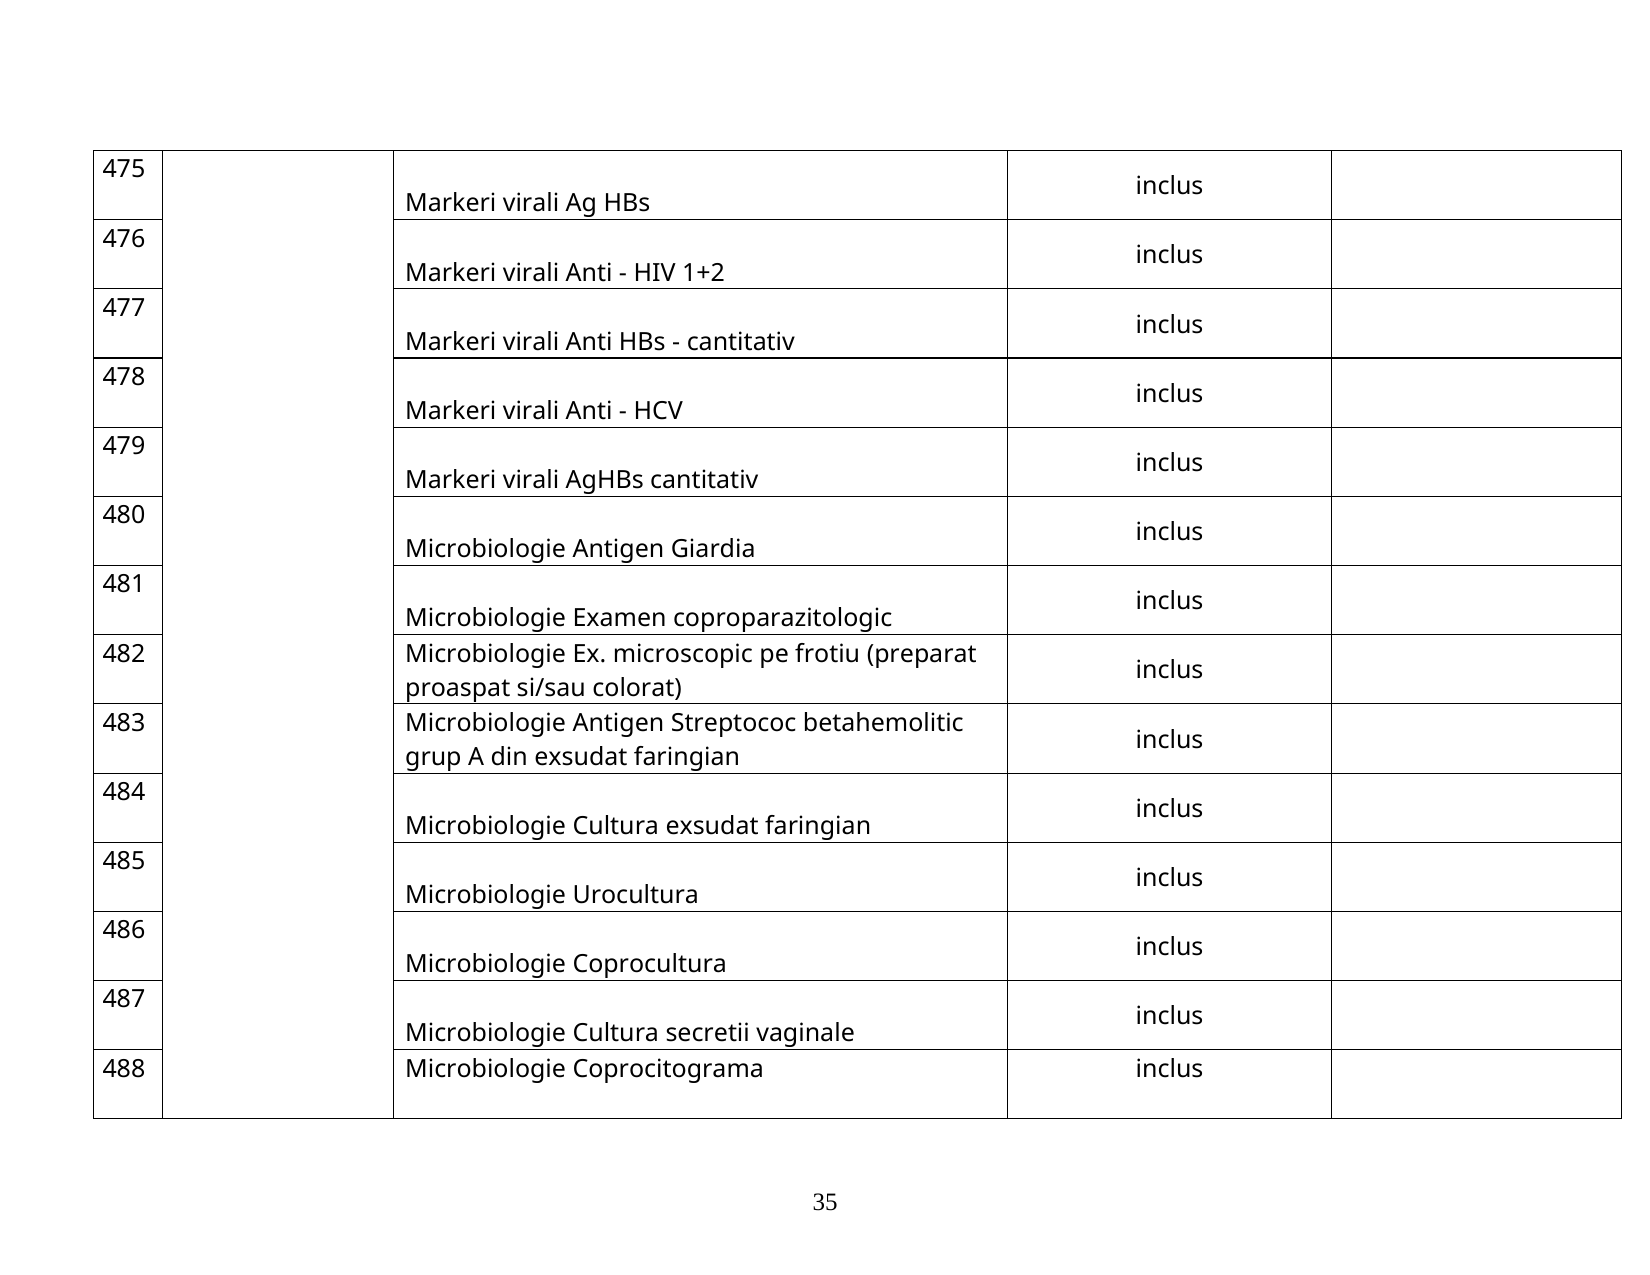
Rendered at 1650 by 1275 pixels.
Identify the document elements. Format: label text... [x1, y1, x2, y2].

table_cell [94, 843, 162, 911]
table_cell inclus [1008, 843, 1331, 911]
table_cell [94, 1050, 162, 1118]
table_cell [94, 359, 162, 427]
table_cell [94, 497, 162, 565]
table_cell [94, 704, 162, 772]
table_cell [1332, 1050, 1621, 1118]
table_cell [1332, 428, 1621, 496]
table_cell inclus [1008, 774, 1331, 842]
table_cell Microbiologie Cultura exsudat faringian [394, 774, 1007, 842]
table_cell Markeri virali Anti - HIV 1+2 [394, 220, 1007, 288]
table_cell [1332, 704, 1621, 772]
table_cell Microbiologie Coprocultura [394, 912, 1007, 980]
table_cell [1332, 843, 1621, 911]
table_cell Markeri virali Anti HBs - cantitativ [394, 289, 1007, 357]
table_cell [1332, 289, 1621, 357]
table_cell inclus [1008, 220, 1331, 288]
table_cell [94, 981, 162, 1049]
table_cell inclus [1008, 912, 1331, 980]
table_cell [94, 635, 162, 703]
table_cell [94, 774, 162, 842]
table_cell Microbiologie Cultura secretii vaginale [394, 981, 1007, 1049]
table_cell [94, 220, 162, 288]
table_cell inclus [1008, 428, 1331, 496]
table_cell [1332, 359, 1621, 427]
table_cell Markeri virali Anti - HCV [394, 359, 1007, 427]
table_cell [1332, 981, 1621, 1049]
table_cell Microbiologie Examen coproparazitologic [394, 566, 1007, 634]
table_cell Microbiologie Antigen Streptococ betahemolitic grup A din exsudat faringian [394, 704, 1007, 772]
table_cell [94, 566, 162, 634]
table_cell Markeri virali AgHBs cantitativ [394, 428, 1007, 496]
table_cell inclus [1008, 704, 1331, 772]
table_cell [1332, 497, 1621, 565]
table_cell inclus [1008, 289, 1331, 357]
table_cell Microbiologie Coprocitograma [394, 1050, 1007, 1118]
table_cell [94, 289, 162, 357]
table_cell inclus [1008, 566, 1331, 634]
table_cell Microbiologie Ex. microscopic pe frotiu (preparat proaspat si/sau colorat) [394, 635, 1007, 703]
table_cell [1332, 220, 1621, 288]
table_cell [94, 151, 162, 219]
table_cell [1332, 151, 1621, 219]
table_cell [1332, 774, 1621, 842]
table_cell Microbiologie Antigen Giardia [394, 497, 1007, 565]
table_cell [1332, 912, 1621, 980]
table_cell inclus [1008, 635, 1331, 703]
table_cell Microbiologie Urocultura [394, 843, 1007, 911]
table_cell [1332, 566, 1621, 634]
table_cell inclus [1008, 359, 1331, 427]
table_cell [1332, 635, 1621, 703]
table_cell inclus [1008, 1050, 1331, 1118]
table_cell inclus [1008, 981, 1331, 1049]
table_cell inclus [1008, 497, 1331, 565]
table_cell [94, 428, 162, 496]
table_cell [94, 912, 162, 980]
table_cell inclus [1008, 151, 1331, 219]
table_cell Markeri virali Ag HBs [394, 151, 1007, 219]
